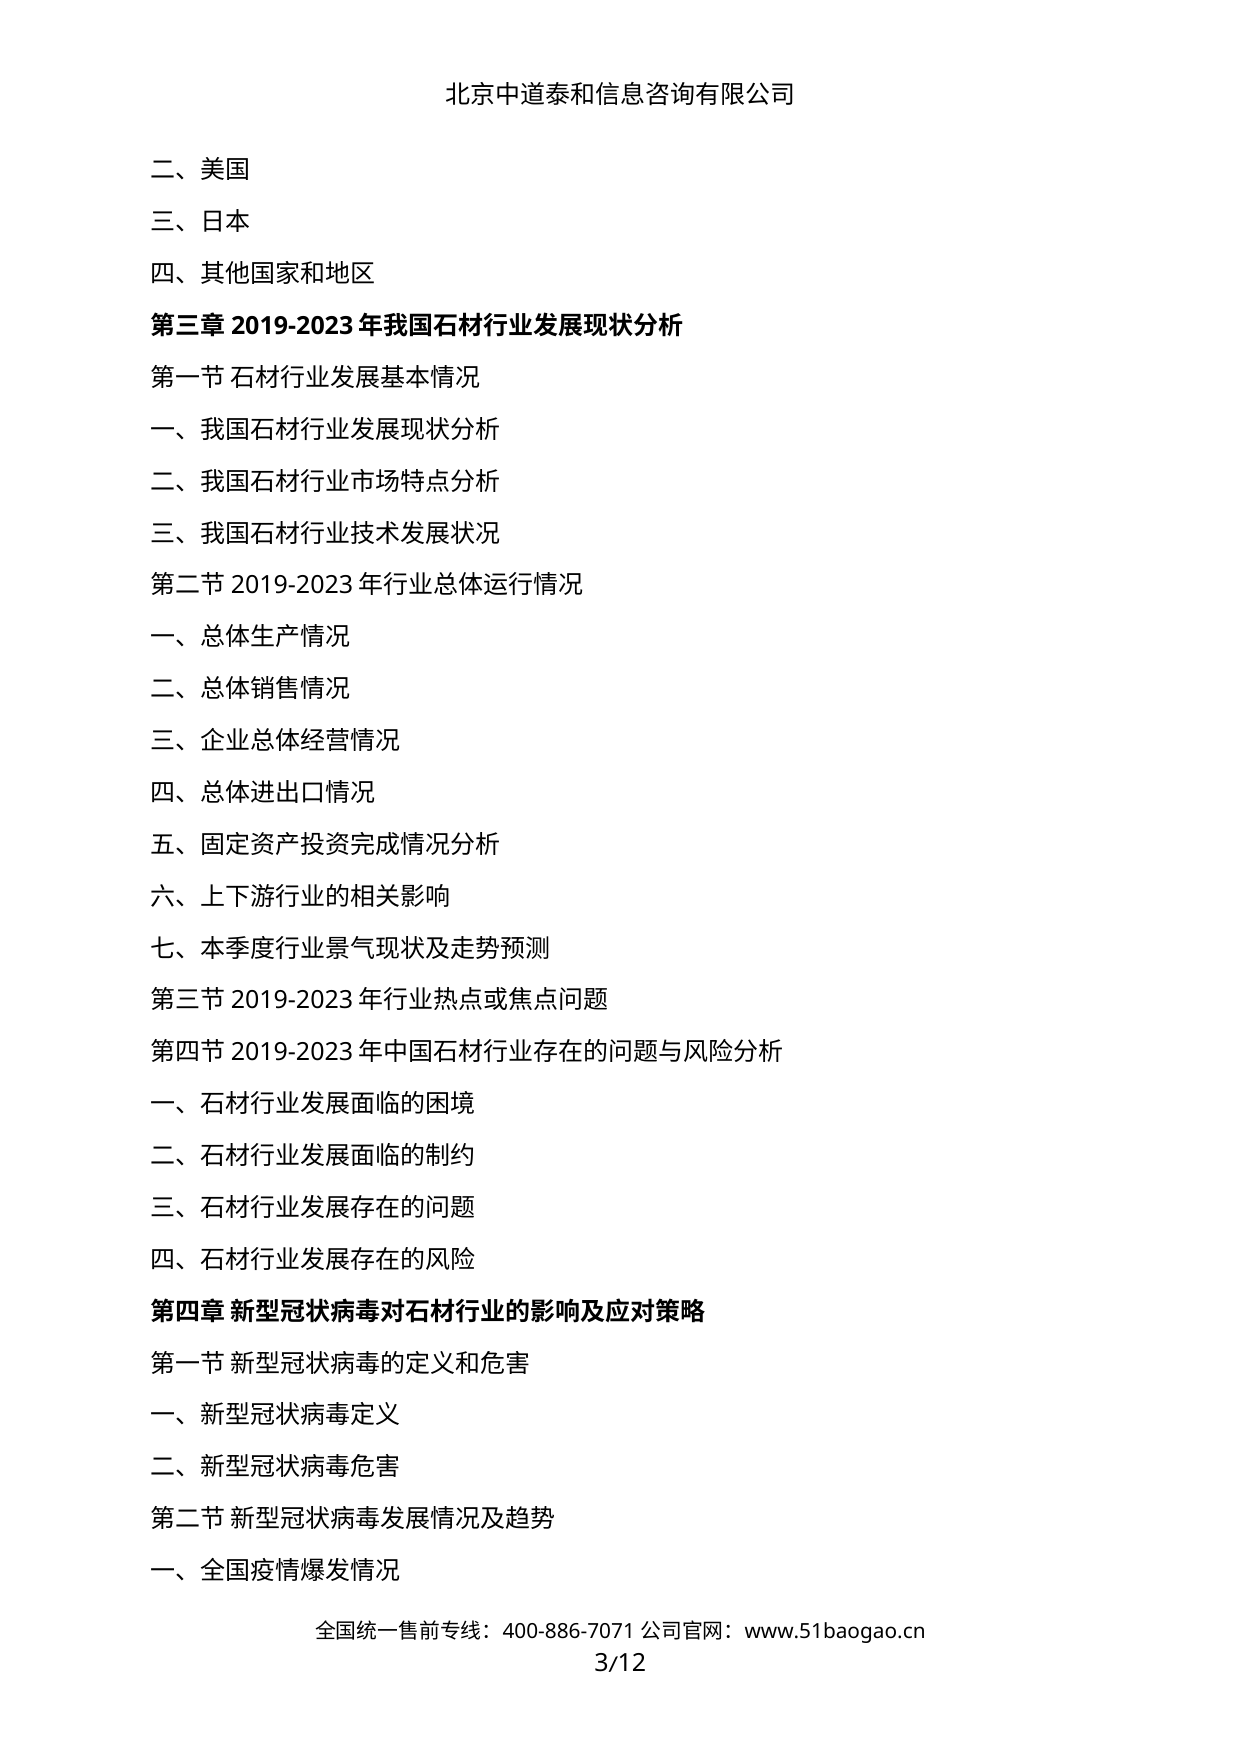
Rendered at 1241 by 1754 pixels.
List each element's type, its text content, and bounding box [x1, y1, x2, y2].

text 二、美国 [150, 150, 1090, 186]
text 第三节 2019-2023年行业热点或焦点问题 [150, 980, 1090, 1016]
text 一、新型冠状病毒定义 [150, 1395, 1090, 1431]
text 四、其他国家和地区 [150, 254, 1090, 290]
text 五、固定资产投资完成情况分析 [150, 824, 1090, 861]
text 一、全国疫情爆发情况 [150, 1551, 1090, 1587]
text 二、总体销售情况 [150, 669, 1090, 705]
text 一、我国石材行业发展现状分析 [150, 409, 1090, 446]
text 三、石材行业发展存在的问题 [150, 1187, 1090, 1224]
text 第二节 2019-2023年行业总体运行情况 [150, 565, 1090, 601]
text 三、我国石材行业技术发展状况 [150, 513, 1090, 549]
text 第四章 新型冠状病毒对石材行业的影响及应对策略 [150, 1291, 1090, 1327]
text 一、石材行业发展面临的困境 [150, 1084, 1090, 1120]
text 第四节 2019-2023年中国石材行业存在的问题与风险分析 [150, 1032, 1090, 1068]
text 一、总体生产情况 [150, 617, 1090, 653]
text 七、本季度行业景气现状及走势预测 [150, 928, 1090, 964]
text 二、新型冠状病毒危害 [150, 1447, 1090, 1483]
text 第三章 2019-2023年我国石材行业发展现状分析 [150, 306, 1090, 342]
text 六、上下游行业的相关影响 [150, 876, 1090, 912]
text 三、日本 [150, 202, 1090, 238]
text 二、我国石材行业市场特点分析 [150, 461, 1090, 497]
text 三、企业总体经营情况 [150, 721, 1090, 757]
text 第一节 石材行业发展基本情况 [150, 357, 1090, 394]
text 第一节 新型冠状病毒的定义和危害 [150, 1343, 1090, 1379]
text 二、石材行业发展面临的制约 [150, 1136, 1090, 1172]
text 四、石材行业发展存在的风险 [150, 1239, 1090, 1276]
text 四、总体进出口情况 [150, 772, 1090, 809]
text 第二节 新型冠状病毒发展情况及趋势 [150, 1499, 1090, 1535]
